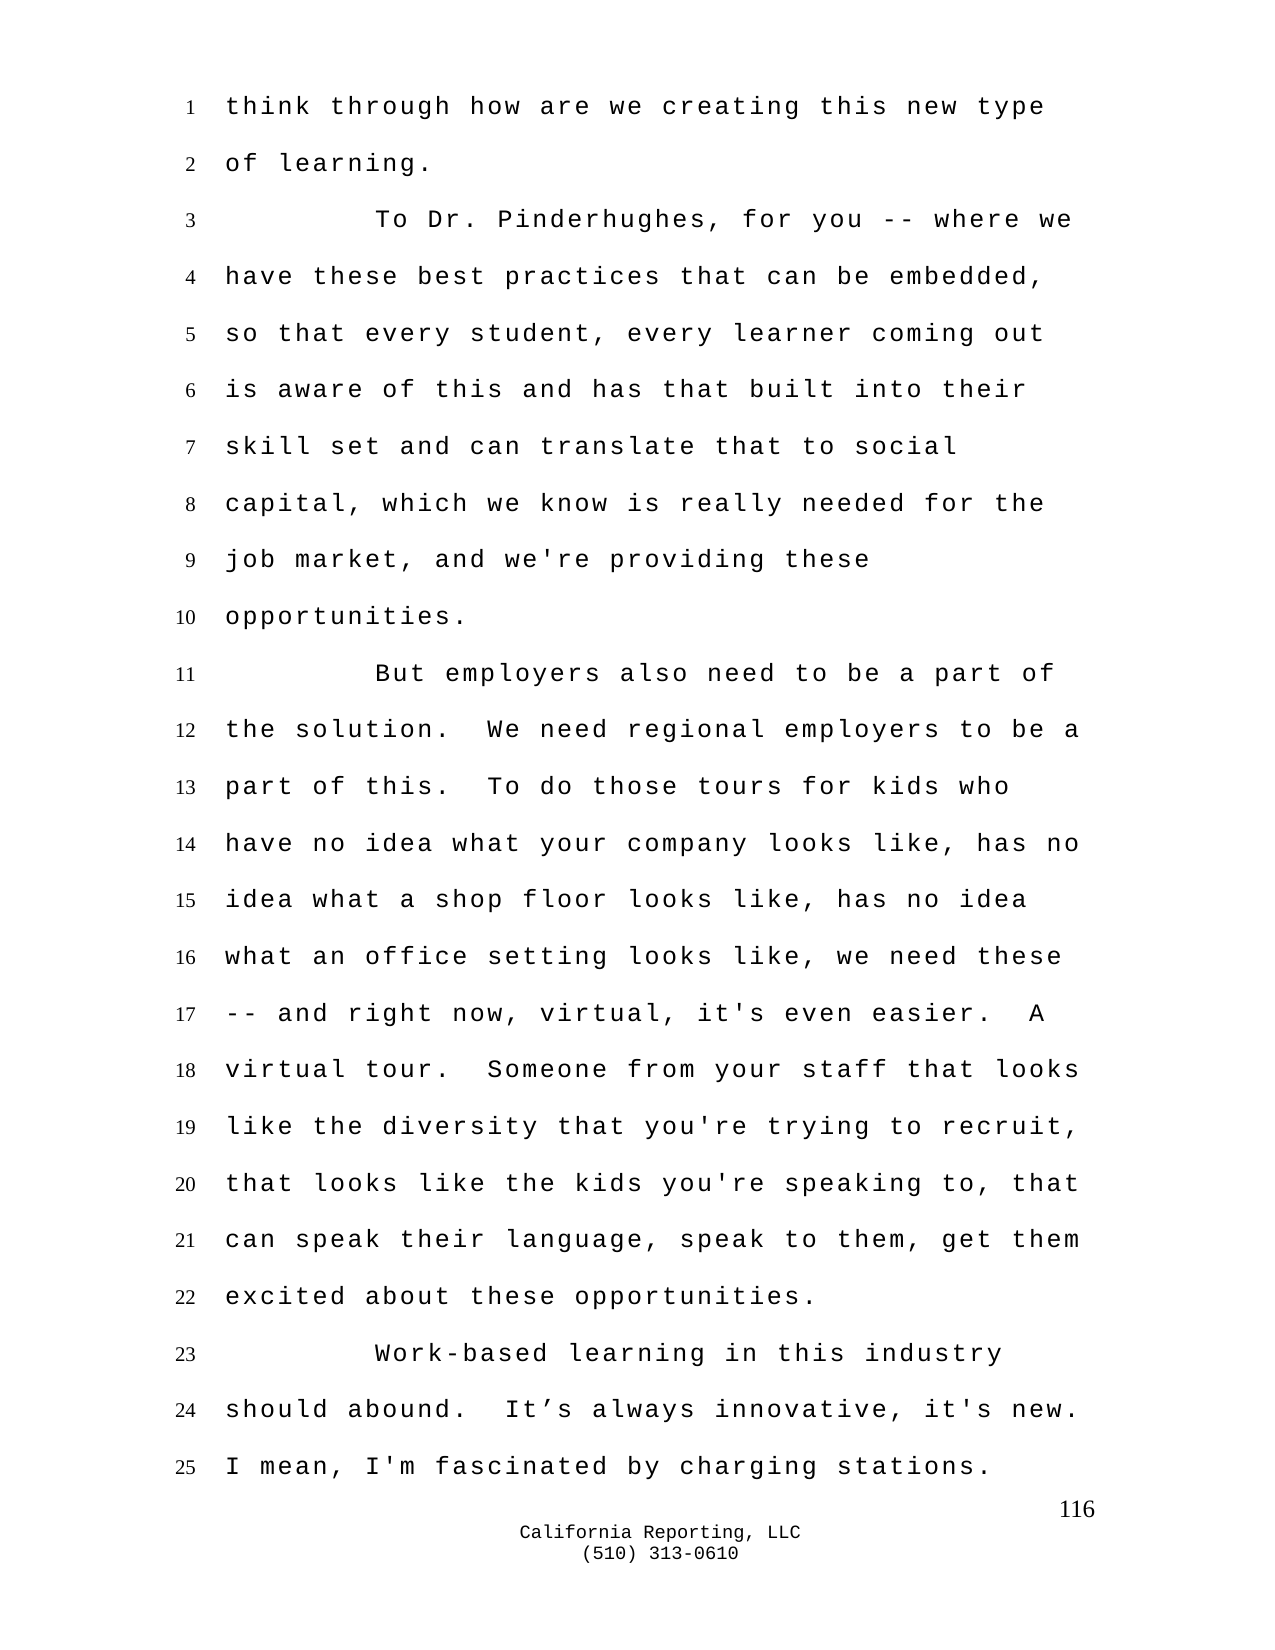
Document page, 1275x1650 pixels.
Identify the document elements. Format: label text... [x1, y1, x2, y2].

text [225, 94, 1095, 179]
text To Dr. Pinderhughes, for you -- where we have these best practices that can be embedded, so that every student, every learner coming out is aware of this and has that built into their skill set and can translate that to social capital, which we know is really needed for the job market, and we're providing these opportunities. [225, 207, 1095, 632]
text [225, 1340, 1095, 1482]
text But employers also need to be a part of the solution. We need regional employers to be a part of this. To do those tours for kids who have no idea what your company looks like, has no idea what a shop floor looks like, has no idea what an office setting looks like, we need these -- and right now, virtual, it's even easier. A virtual tour. Someone from your staff that looks like the diversity that you're trying to recruit, that looks like the kids you're speaking to, that can speak their language, speak to them, get them excited about these opportunities. [225, 660, 1095, 1312]
